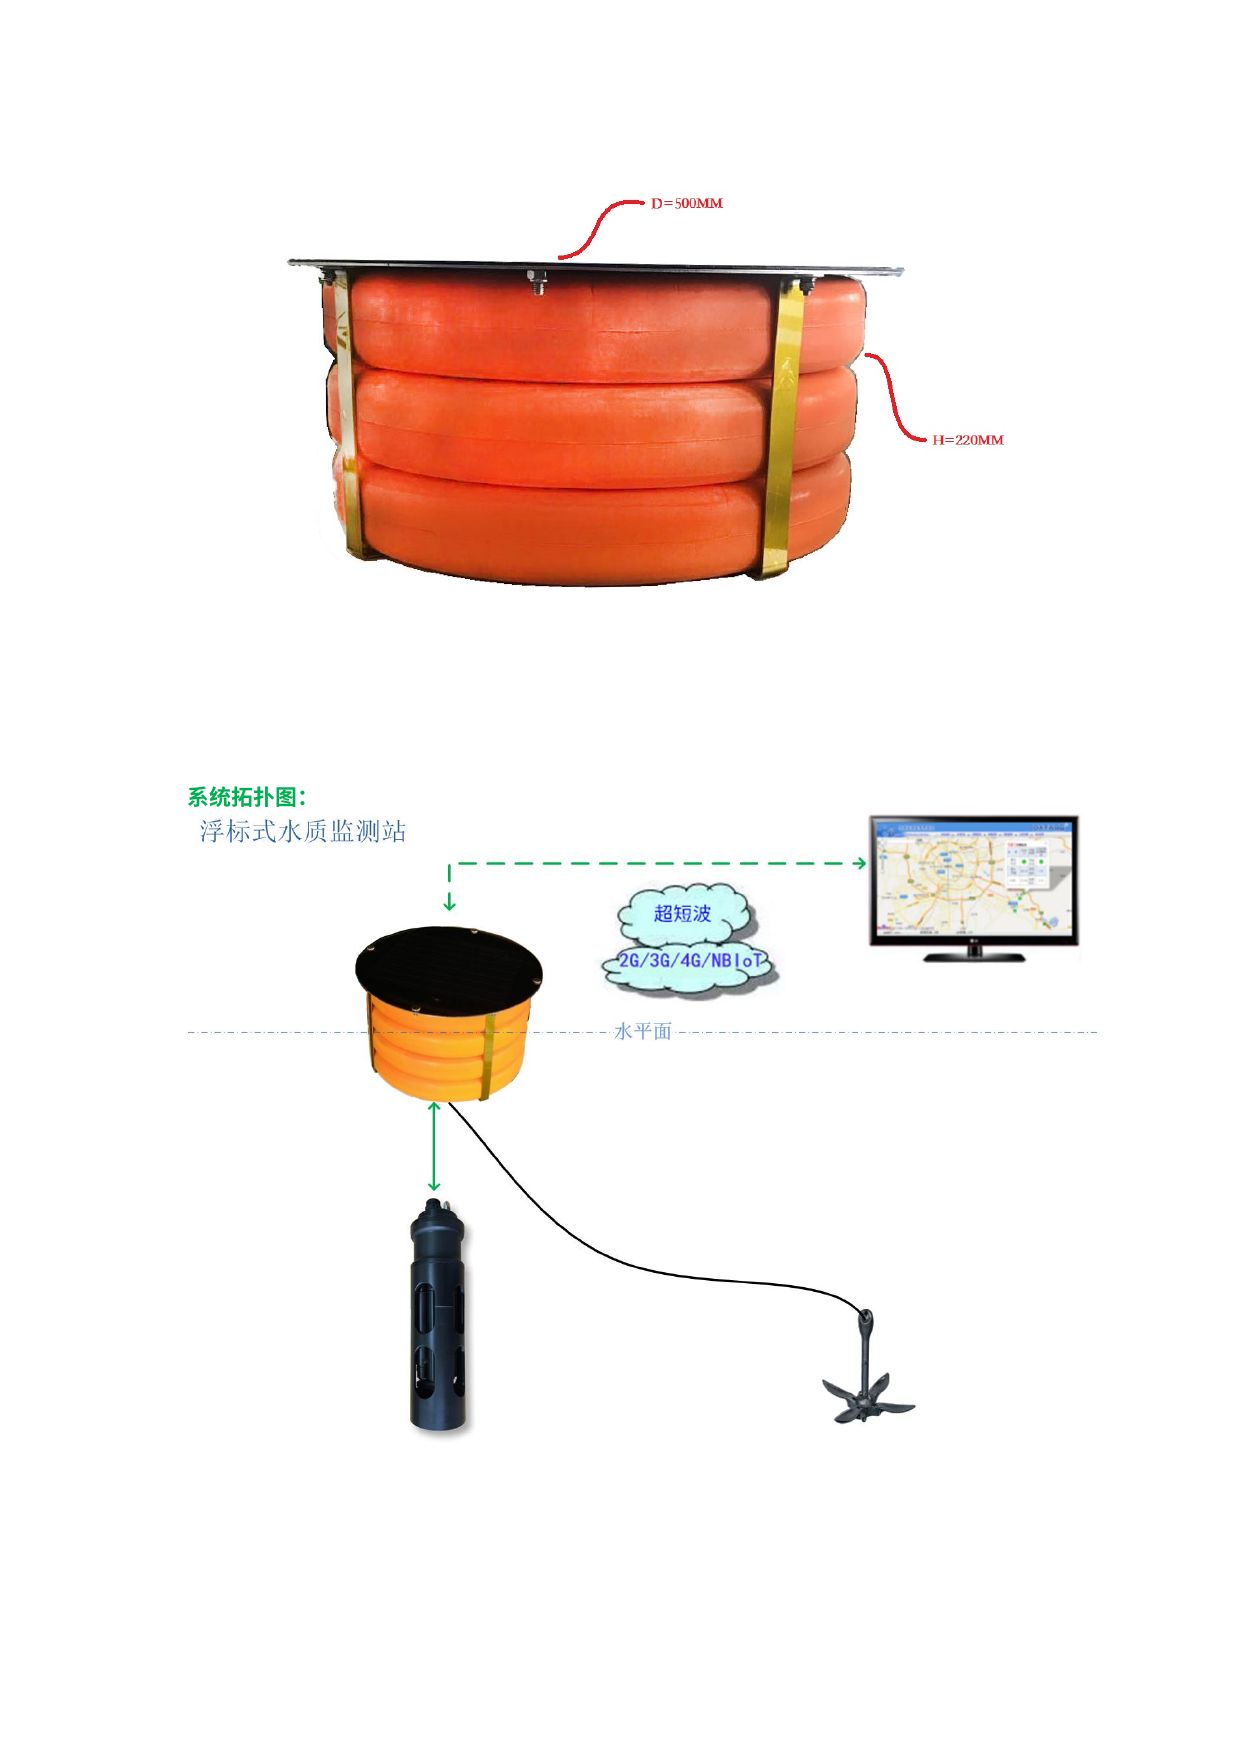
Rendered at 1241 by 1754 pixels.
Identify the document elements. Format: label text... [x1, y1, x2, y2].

picture [187, 812, 1098, 1447]
picture [187, 162, 1010, 686]
text 系统拓扑图： [187, 779, 1053, 812]
